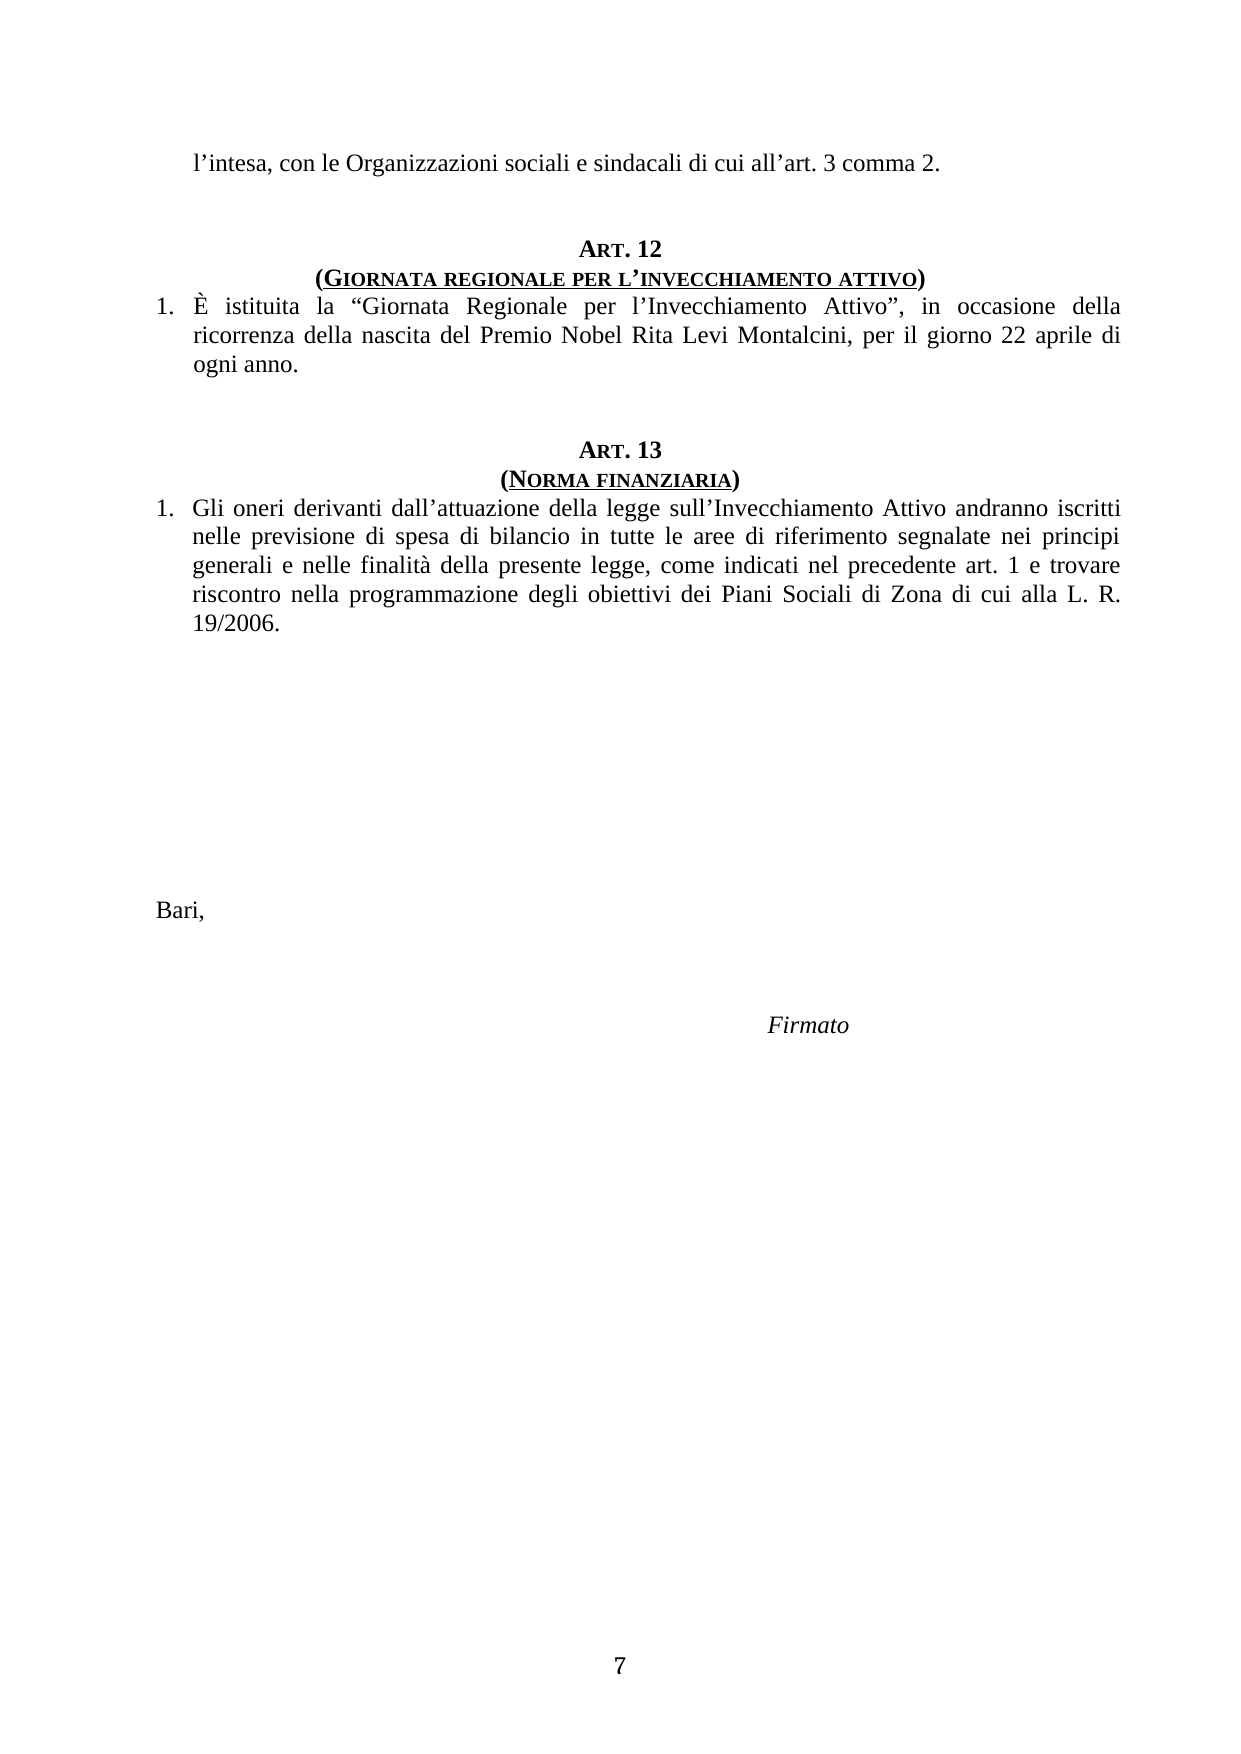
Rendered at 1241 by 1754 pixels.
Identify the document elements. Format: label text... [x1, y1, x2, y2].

text Firmato [487, 1010, 1122, 1039]
text (Norma finanziaria) [118, 464, 1122, 493]
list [156, 148, 1122, 176]
text Art. 12 [118, 234, 1122, 263]
list È istituita la “Giornata Regionale per l’Invecchiamento Attivo”, in occasione della ricorrenza della nascita del Premio Nobel Rita Levi Montalcini, per il giorno 22 aprile di ogni anno. [156, 291, 1122, 378]
text (Giornata regionale per l’invecchiamento attivo) [118, 263, 1122, 291]
text Art. 13 [118, 435, 1122, 464]
list Gli oneri derivanti dall’attuazione della legge sull’Invecchiamento Attivo andranno iscritti nelle previsione di spesa di bilancio in tutte le aree di riferimento segnalate nei principi generali e nelle finalità della presente legge, come indicati nel precedente art. 1 e trovare riscontro nella programmazione degli obiettivi dei Piani Sociali di Zona di cui alla L. R. 19/2006. [156, 493, 1122, 636]
text Bari, [156, 895, 1122, 924]
